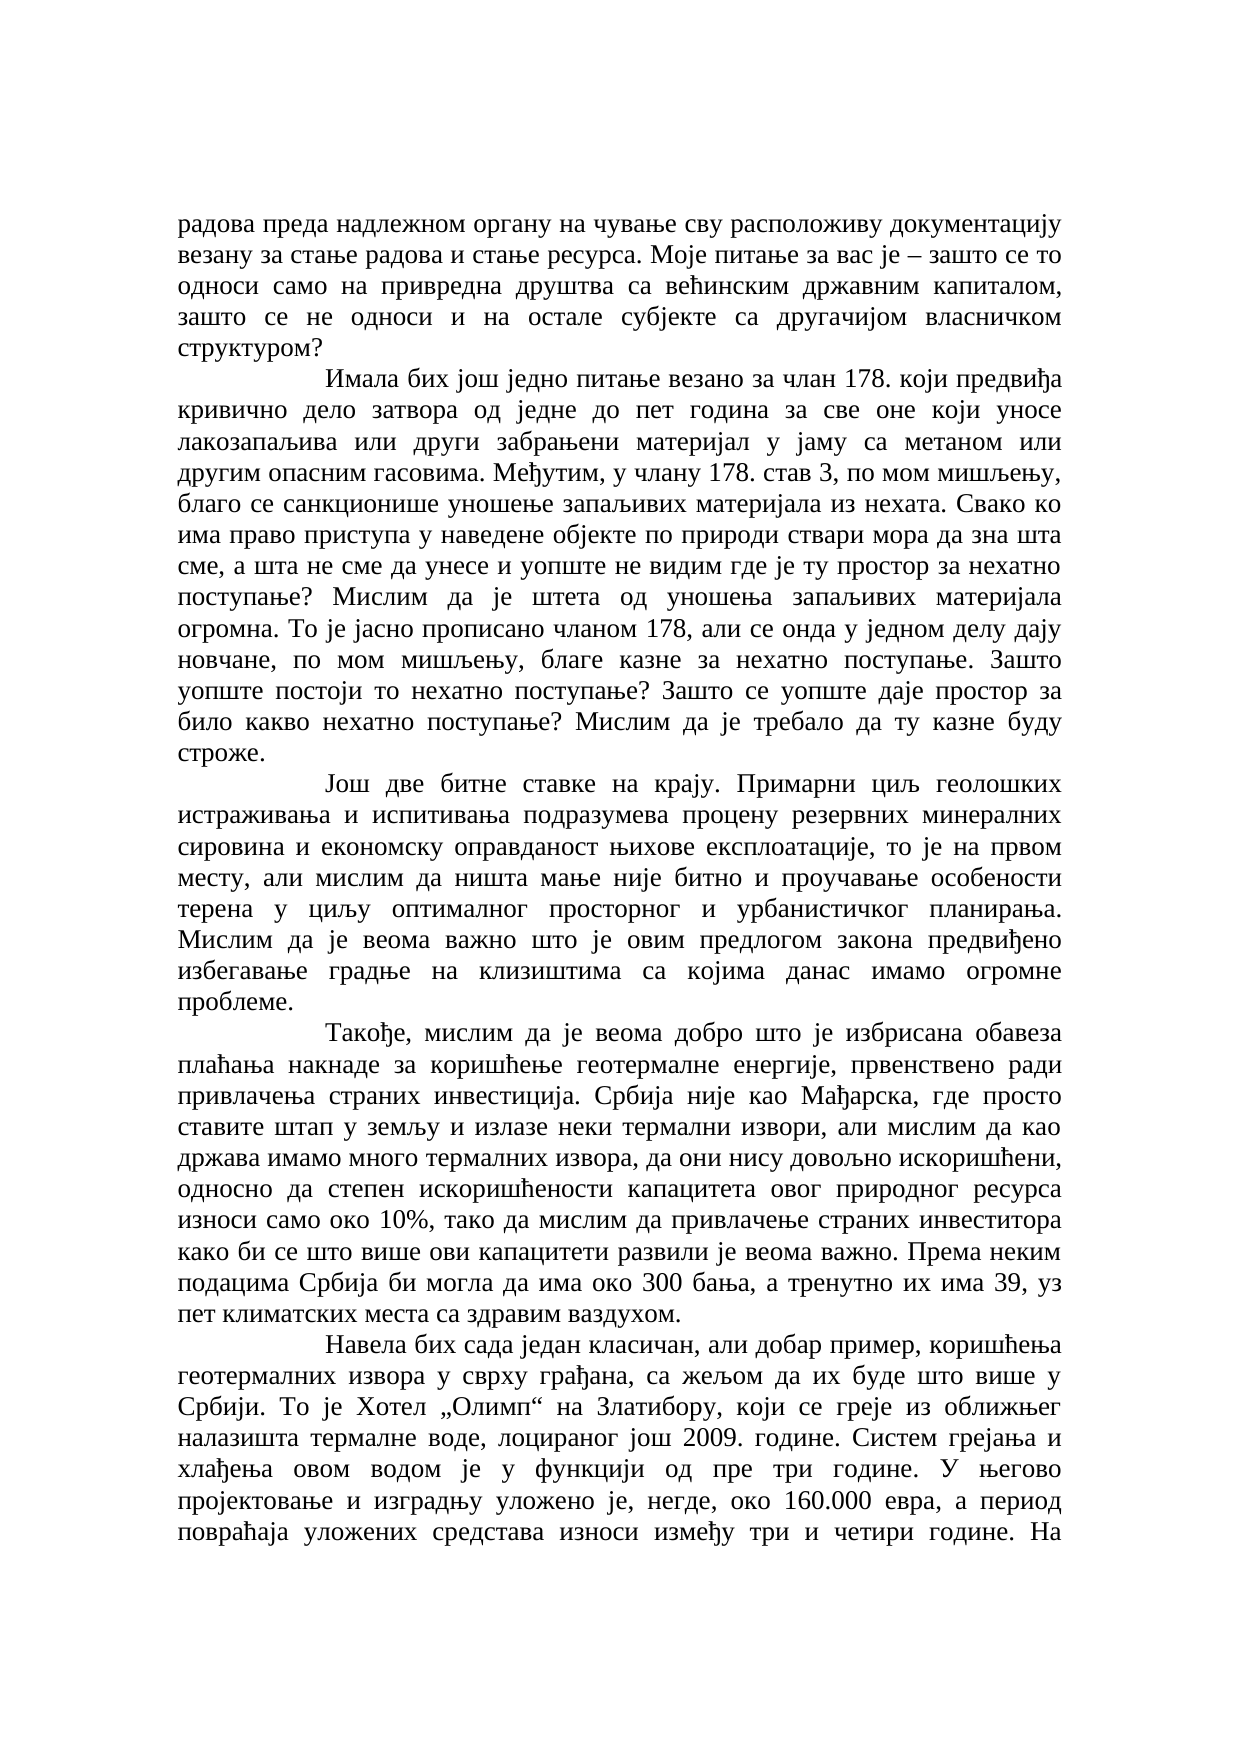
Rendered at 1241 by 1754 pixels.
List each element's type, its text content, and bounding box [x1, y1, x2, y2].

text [177, 1328, 1063, 1546]
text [177, 207, 1063, 362]
text Такође, мислим да је веома добро што је избрисана обавеза плаћања накнаде за коришћење геотермалне енергије, првенствено ради привлачења страних инвестиција. Србија није као Мађарска, где просто ставите штап у земљу и излазе неки термални извори, али мислим да као држава имамо много термалних извора, да они нису довољно искоришћени, односно да степен искоришћености капацитета овог природног ресурса износи само око 10%, тако да мислим да привлачење страних инвеститора како би се што више ови капацитети развили је веома важно. Према неким подацима Србија би могла да има око 300 бања, а тренутно их има 39, уз пет климатских места са здравим ваздухом. [177, 1017, 1063, 1328]
text Још две битне ставке на крају. Примарни циљ геолошких истраживања и испитивања подразумева процену резервних минералних сировина и економску оправданост њихове експлоатације, то је на првом месту, али мислим да ништа мање није битно и проучавање особености терена у циљу оптималног просторног и урбанистичког планирања. Мислим да је веома важно што је овим предлогом закона предвиђено избегавање градње на клизиштима са којима данас имамо огромне проблеме. [177, 767, 1063, 1017]
text Имала бих још једно питање везано за члан 178. који предвиђа кривично дело затвора од једне до пет година за све оне који уносе лакозапаљива или други забрањени материјал у јаму са метаном или другим опасним гасовима. Међутим, у члану 178. став 3, по мом мишљењу, благо се санкционише уношење запаљивих материјала из нехата. Свако ко има право приступа у наведене објекте по природи ствари мора да зна шта сме, а шта не сме да унесе и уопште не видим где је ту простор за нехатно поступање? Мислим да је штета од уношења запаљивих материјала огромна. То је јасно прописано чланом 178, али се онда у једном делу дају новчане, по мом мишљењу, благе казне за нехатно поступање. Зашто уопште постоји то нехатно поступање? Зашто се уопште даје простор за било какво нехатно поступање? Мислим да је требало да ту казне буду строже. [177, 362, 1063, 767]
